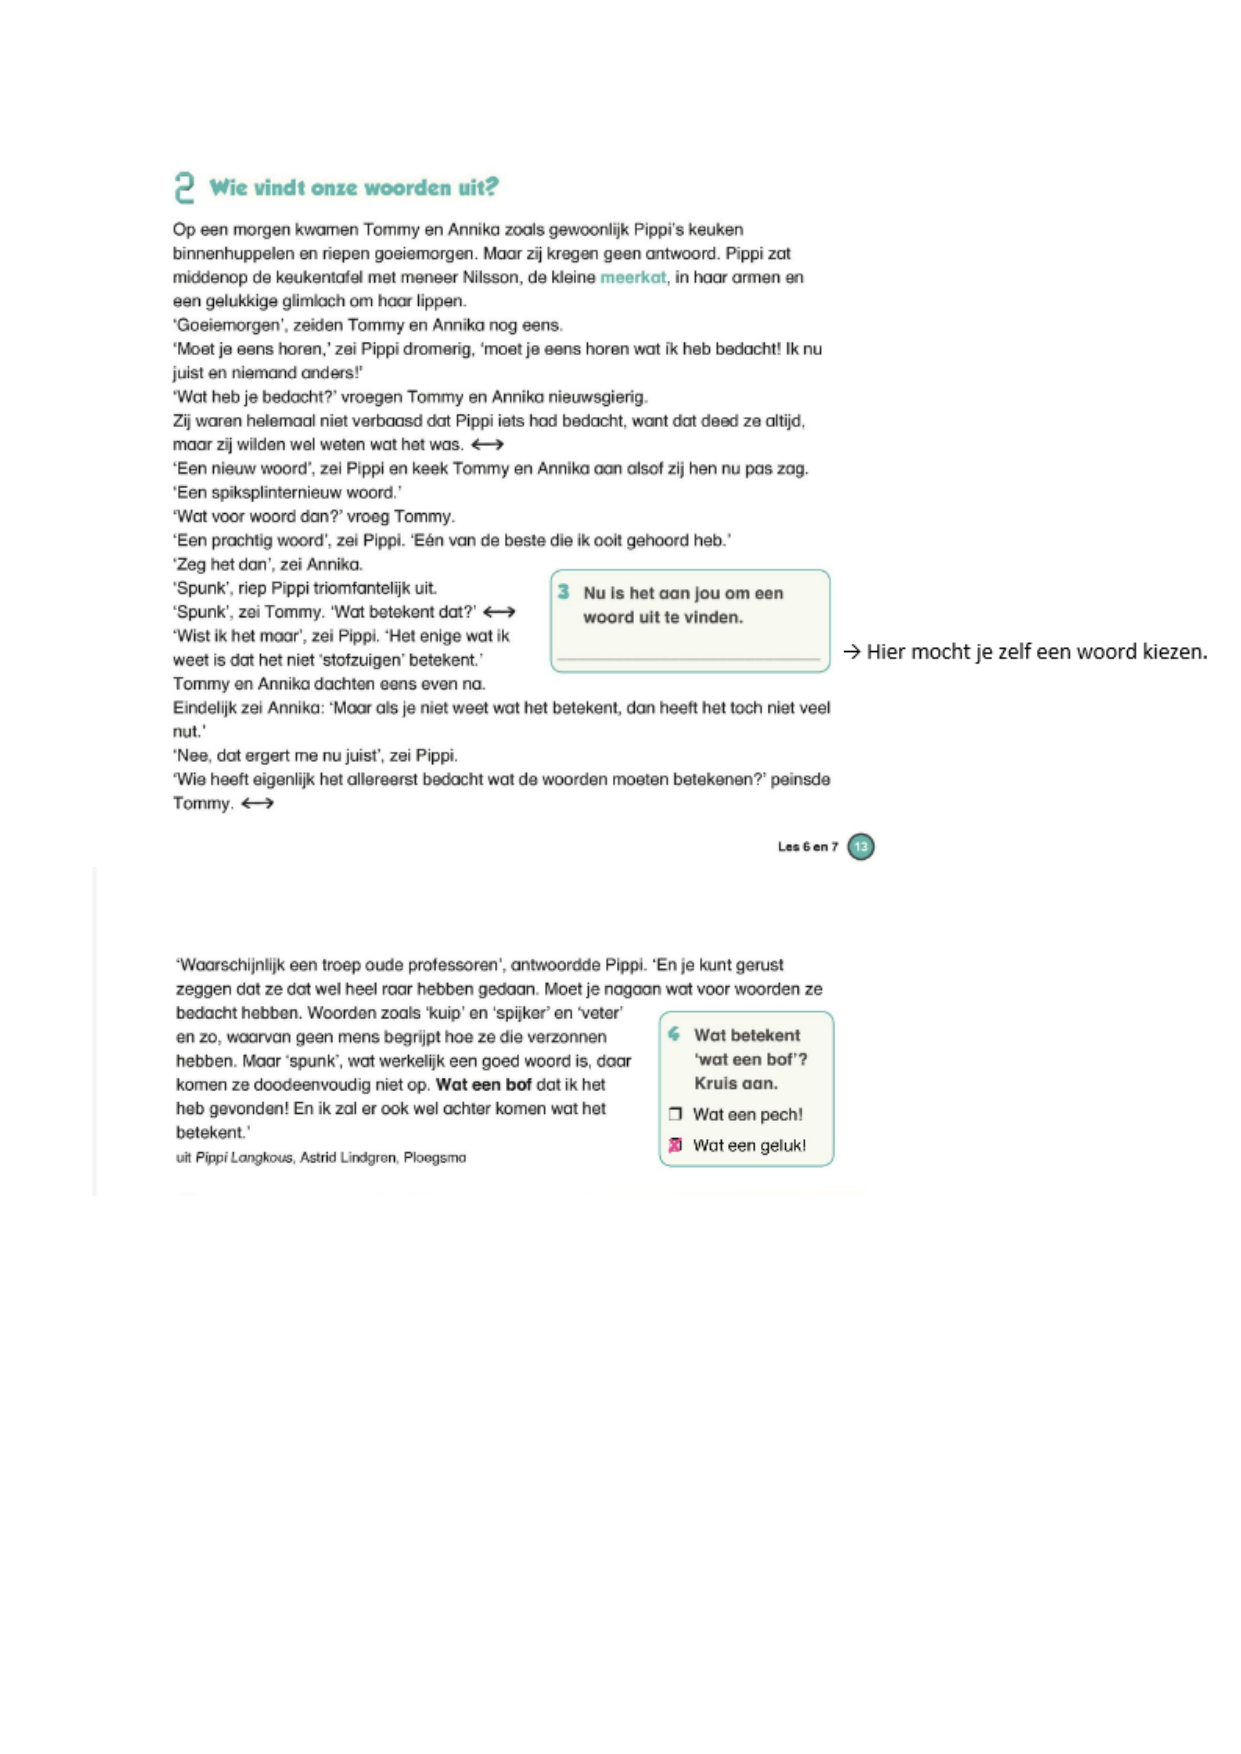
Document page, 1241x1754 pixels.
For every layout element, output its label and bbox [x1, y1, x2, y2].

picture [92, 147, 1218, 1196]
